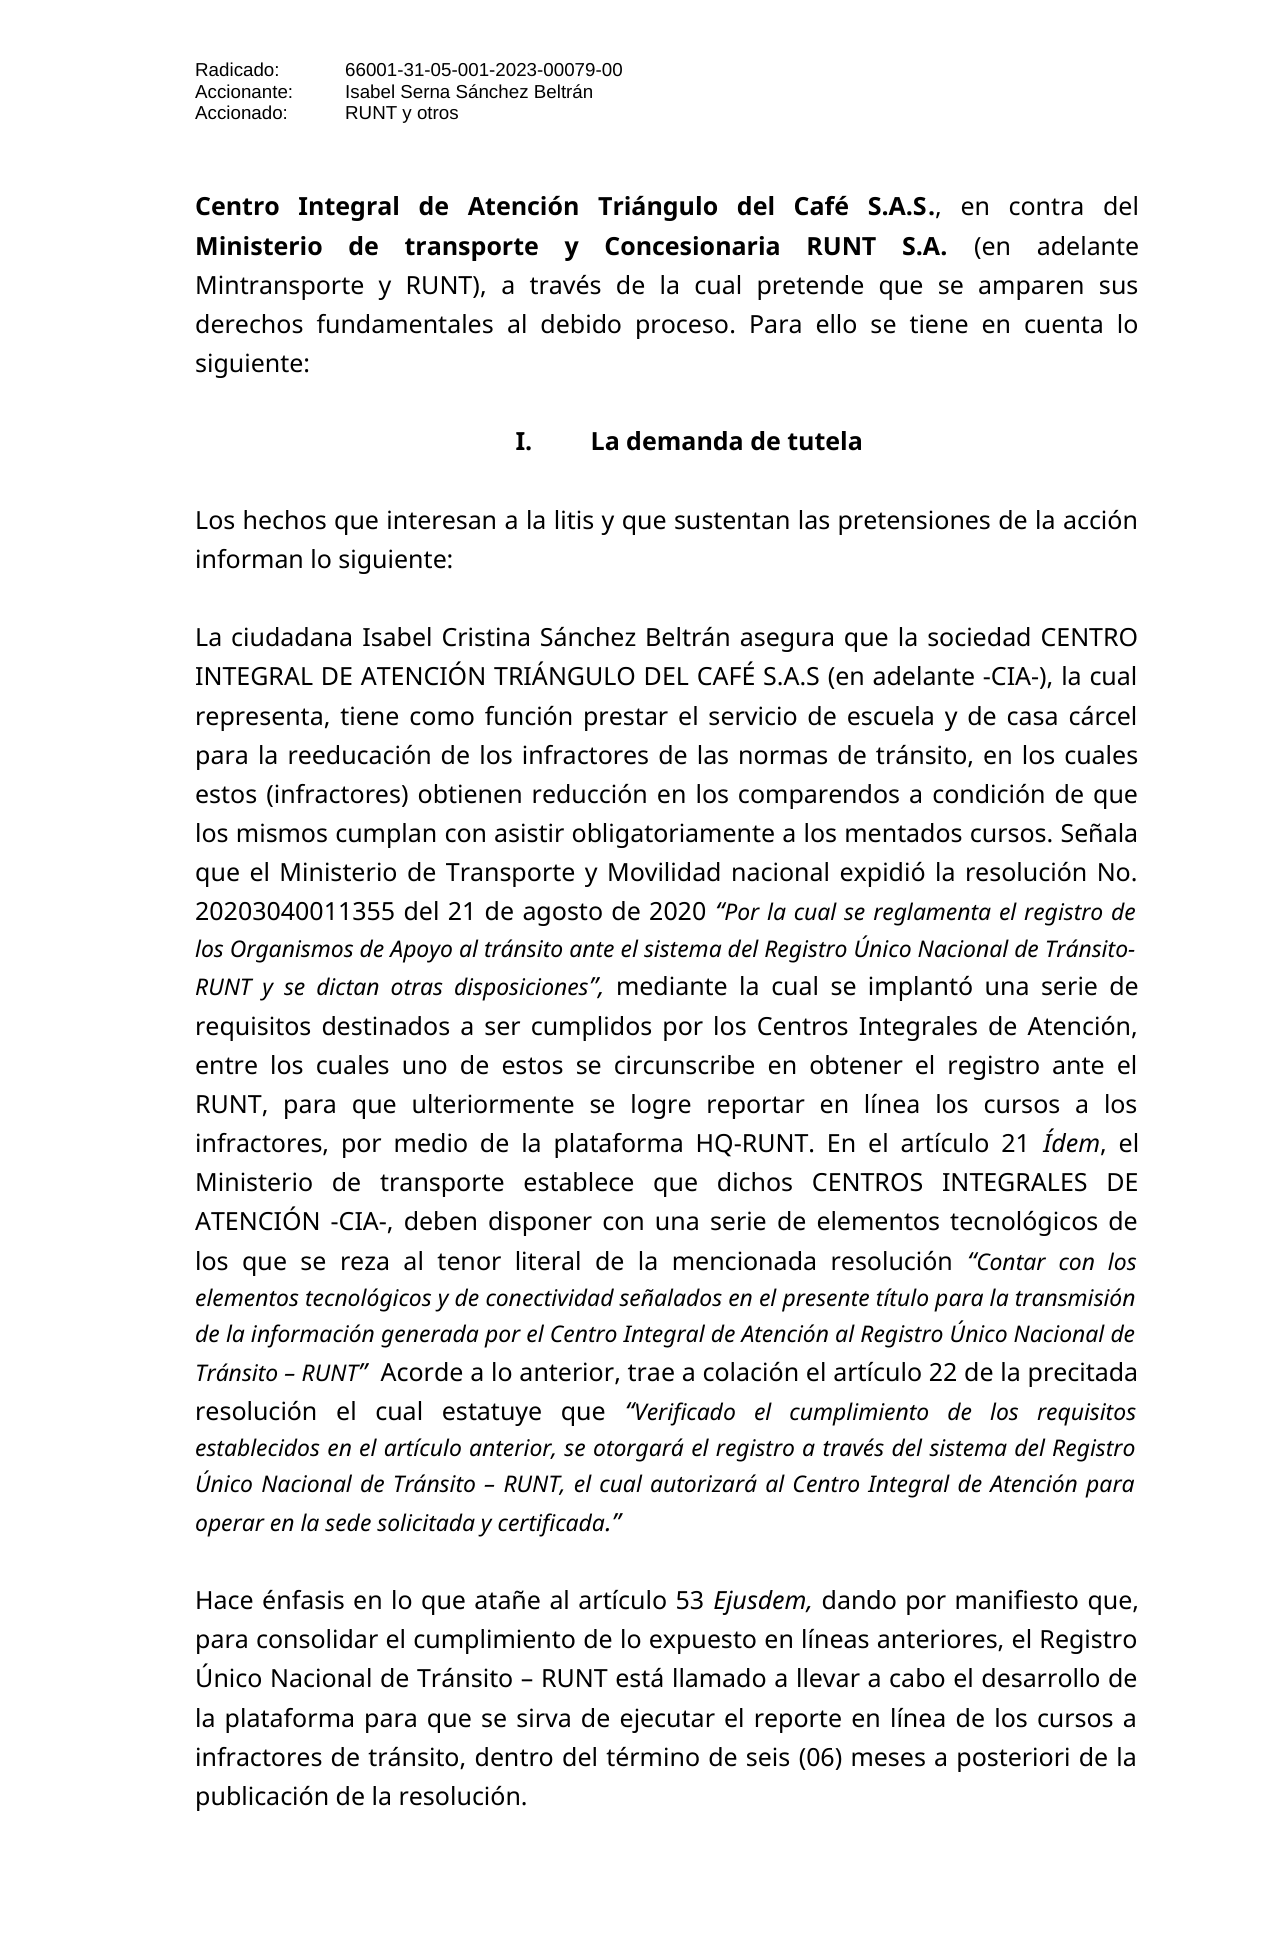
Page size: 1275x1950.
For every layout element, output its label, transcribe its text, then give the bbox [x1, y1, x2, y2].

text Hace énfasis en lo que atañe al artículo 53 Ejusdem, dando por manifiesto que, para consolidar el cumplimiento de lo expuesto en líneas anteriores, el Registro Único Nacional de Tránsito – RUNT está llamado a llevar a cabo el desarrollo de la plataforma para que se sirva de ejecutar el reporte en línea de los cursos a infractores de tránsito, dentro del término de seis (06) meses a posteriori de la publicación de la resolución. [195, 1583, 1139, 1813]
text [195, 189, 1139, 380]
subtitle La demanda de tutela [239, 424, 1139, 458]
text La ciudadana Isabel Cristina Sánchez Beltrán asegura que la sociedad CENTRO INTEGRAL DE ATENCIÓN TRIÁNGULO DEL CAFÉ S.A.S (en adelante -CIA-), la cual representa, tiene como función prestar el servicio de escuela y de casa cárcel para la reeducación de los infractores de las normas de tránsito, en los cuales estos (infractores) obtienen reducción en los comparendos a condición de que los mismos cumplan con asistir obligatoriamente a los mentados cursos. Señala que el Ministerio de Transporte y Movilidad nacional expidió la resolución No. 20203040011355 del 21 de agosto de 2020 “Por la cual se reglamenta el registro de los Organismos de Apoyo al tránsito ante el sistema del Registro Único Nacional de Tránsito-RUNT y se dictan otras disposiciones”, mediante la cual se implantó una serie de requisitos destinados a ser cumplidos por los Centros Integrales de Atención, entre los cuales uno de estos se circunscribe en obtener el registro ante el RUNT, para que ulteriormente se logre reportar en línea los cursos a los infractores, por medio de la plataforma HQ-RUNT. En el artículo 21 Ídem, el Ministerio de transporte establece que dichos CENTROS INTEGRALES DE ATENCIÓN -CIA-, deben disponer con una serie de elementos tecnológicos de los que se reza al tenor literal de la mencionada resolución “Contar con los elementos tecnológicos y de conectividad señalados en el presente título para la transmisión de la información generada por el Centro Integral de Atención al Registro Único Nacional de Tránsito – RUNT” Acorde a lo anterior, trae a colación el artículo 22 de la precitada resolución el cual estatuye que “Verificado el cumplimiento de los requisitos establecidos en el artículo anterior, se otorgará el registro a través del sistema del Registro Único Nacional de Tránsito – RUNT, el cual autorizará al Centro Integral de Atención para operar en la sede solicitada y certificada.” [195, 620, 1139, 1538]
text Los hechos que interesan a la litis y que sustentan las pretensiones de la acción informan lo siguiente: [195, 502, 1139, 576]
